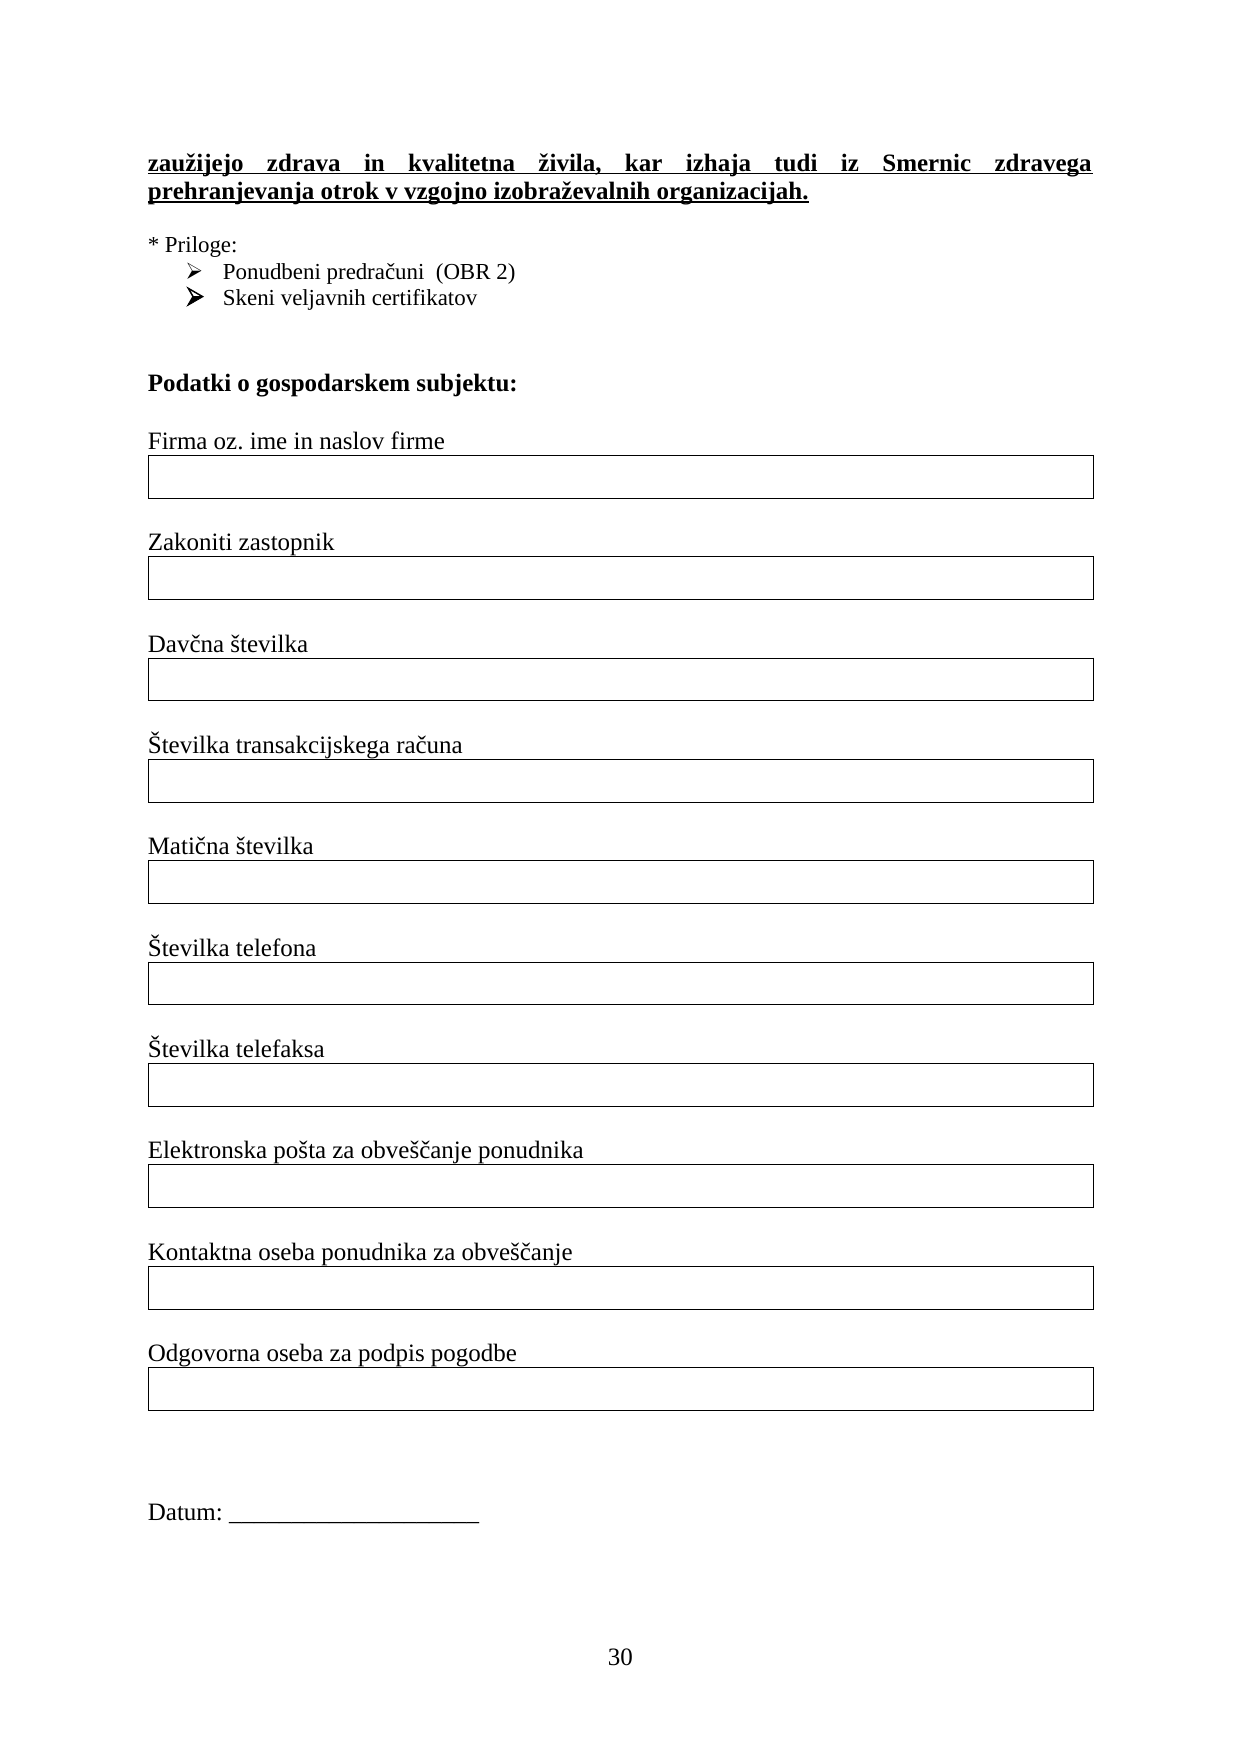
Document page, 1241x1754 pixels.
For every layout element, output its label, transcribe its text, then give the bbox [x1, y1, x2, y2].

text Podatki o gospodarskem subjektu: [148, 368, 1092, 397]
table_header [149, 1368, 1093, 1410]
text Zakoniti zastopnik [148, 527, 1092, 556]
text Kontaktna oseba ponudnika za obveščanje [148, 1237, 1092, 1266]
text Datum: ____________________ [148, 1497, 1092, 1526]
list Skeni veljavnih certifikatov [185, 284, 1092, 311]
table_header [149, 1165, 1093, 1207]
text Elektronska pošta za obveščanje ponudnika [148, 1136, 1092, 1164]
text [148, 148, 1092, 173]
table_header [149, 963, 1093, 1004]
text Številka telefaksa [148, 1034, 1092, 1063]
text Odgovorna oseba za podpis pogodbe [148, 1338, 1092, 1367]
table_header [149, 861, 1093, 903]
table_header [149, 659, 1093, 700]
table_header [149, 1267, 1093, 1308]
list Ponudbeni predračuni (OBR 2) [185, 258, 1092, 284]
text Davčna številka [148, 629, 1092, 657]
table_header [149, 760, 1093, 802]
table_header [149, 456, 1093, 498]
text * Priloge: [148, 232, 1092, 258]
text Številka telefona [148, 933, 1092, 962]
table_header [149, 557, 1093, 599]
text Firma oz. ime in naslov firme [148, 426, 1092, 455]
text Številka transakcijskega računa [148, 730, 1092, 759]
table_header [149, 1064, 1093, 1106]
text Matična številka [148, 831, 1092, 860]
